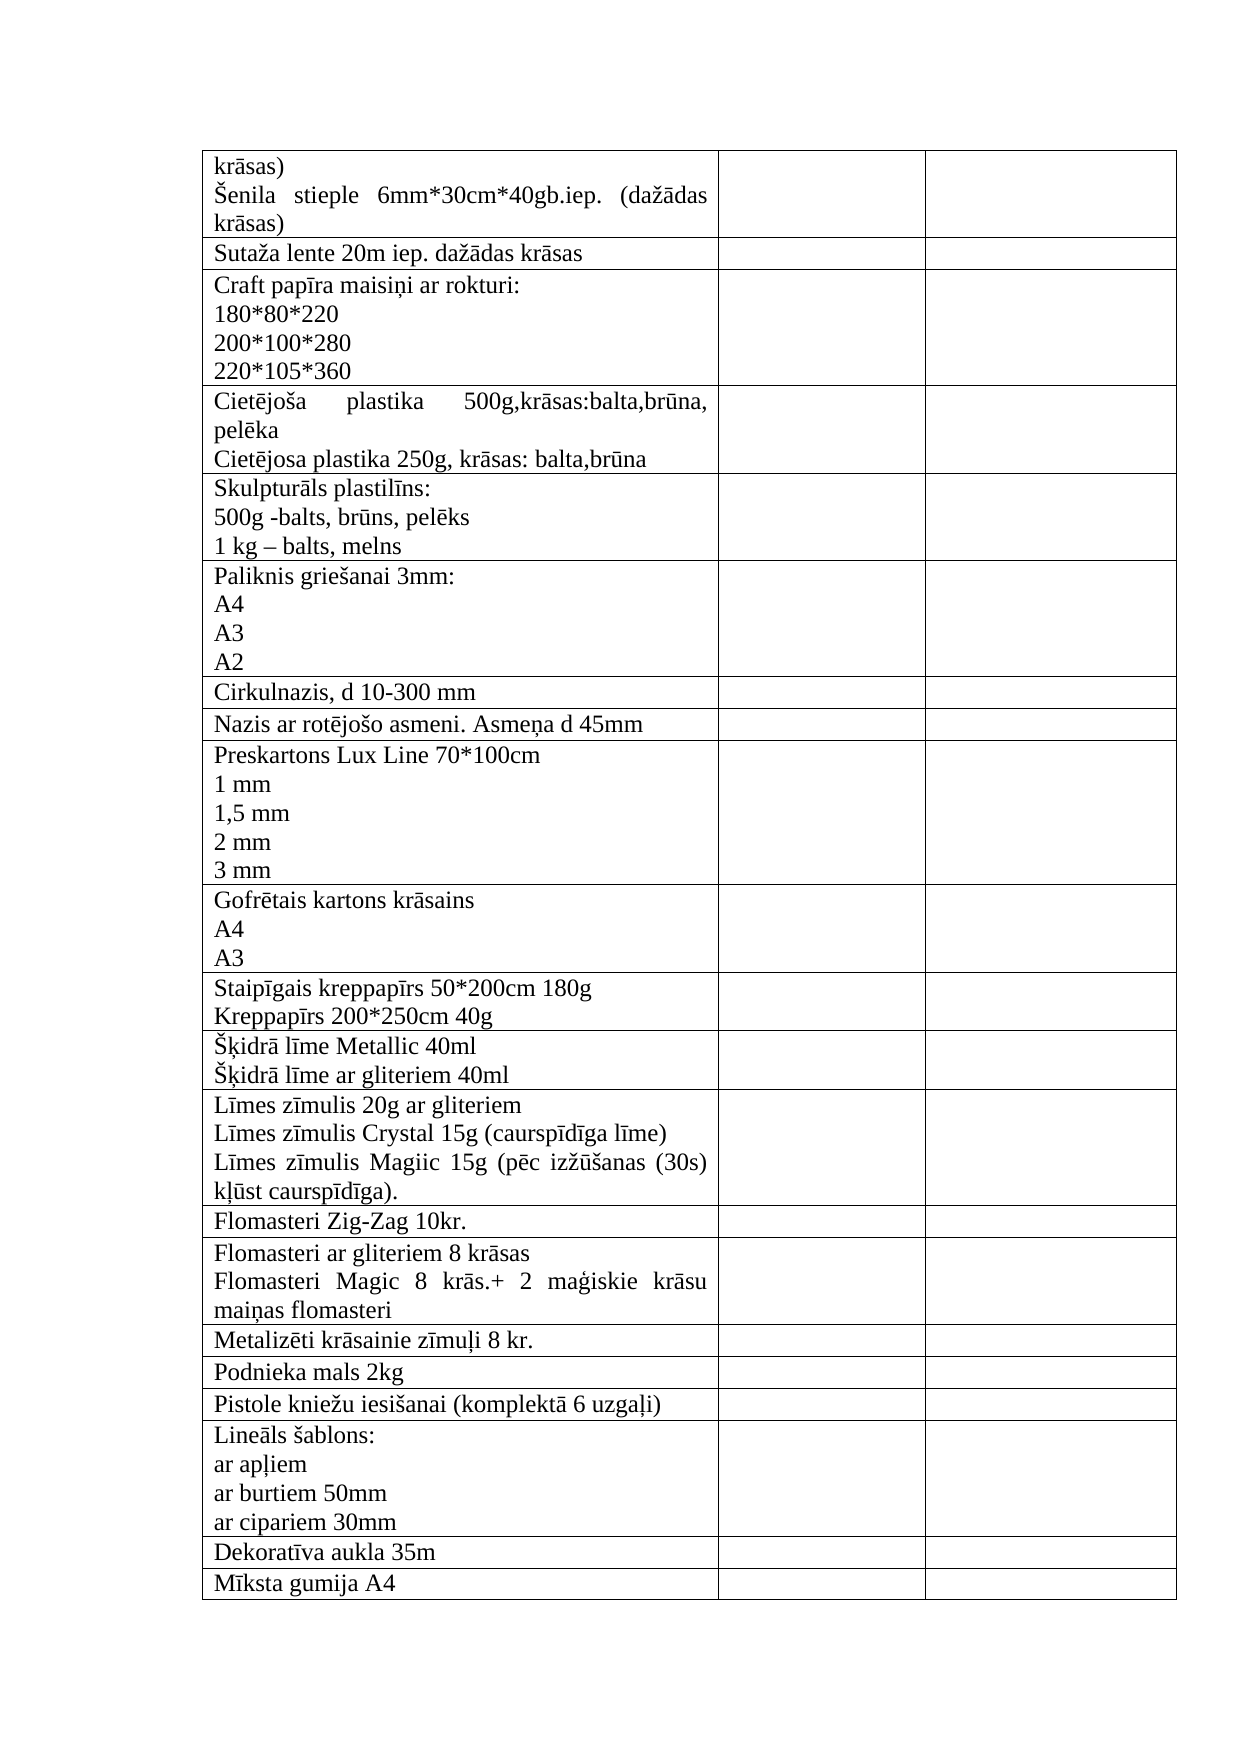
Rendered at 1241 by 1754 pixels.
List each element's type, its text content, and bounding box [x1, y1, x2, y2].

table_cell Cirkulnazis, d 10-300 mm [203, 677, 718, 708]
table_cell [926, 1569, 1176, 1599]
table_cell Cietējoša plastika 500g,krāsas:balta,brūna, pelēka Cietējosa plastika 250g, krāsas: balta,brūna [203, 386, 718, 472]
table_cell [719, 741, 925, 884]
table_cell Paliknis griešanai 3mm: A4 A3 A2 [203, 561, 718, 676]
table_cell [719, 677, 925, 708]
table_cell Flomasteri Zig-Zag 10kr. [203, 1206, 718, 1237]
table_cell [926, 1031, 1176, 1089]
table_cell [926, 709, 1176, 739]
table_cell Nazis ar rotējošo asmeni. Asmeņa d 45mm [203, 709, 718, 739]
table_cell [926, 151, 1176, 237]
table_cell [719, 1421, 925, 1536]
table_cell [719, 1206, 925, 1237]
table_cell [719, 973, 925, 1030]
table_cell Craft papīra maisiņi ar rokturi: 180*80*220 200*100*280 220*105*360 [203, 270, 718, 385]
table_cell [719, 1389, 925, 1419]
table_cell Līmes zīmulis 20g ar gliteriem Līmes zīmulis Crystal 15g (caurspīdīga līme) Līmes zīmulis Magiic 15g (pēc izžūšanas (30s) kļūst caurspīdīga). [203, 1090, 718, 1205]
table_cell [719, 270, 925, 385]
table_cell [926, 474, 1176, 560]
table_cell [719, 1537, 925, 1567]
table_cell [926, 677, 1176, 708]
table_cell [719, 1569, 925, 1599]
table_cell Šķidrā līme Metallic 40ml Šķidrā līme ar gliteriem 40ml [203, 1031, 718, 1089]
table_cell [719, 386, 925, 472]
table_cell [926, 1206, 1176, 1237]
table_cell [926, 238, 1176, 269]
table_cell Podnieka mals 2kg [203, 1357, 718, 1388]
table_cell [719, 151, 925, 237]
table_cell [926, 1090, 1176, 1205]
table_cell Flomasteri ar gliteriem 8 krāsas Flomasteri Magic 8 krās.+ 2 maģiskie krāsu maiņas flomasteri [203, 1238, 718, 1324]
table_cell [719, 1238, 925, 1324]
table_cell [719, 561, 925, 676]
table_cell Dekoratīva aukla 35m [203, 1537, 718, 1567]
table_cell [203, 1569, 718, 1599]
table_cell [926, 270, 1176, 385]
table_cell [926, 1421, 1176, 1536]
table_cell [719, 709, 925, 739]
table_cell Gofrētais kartons krāsains A4 A3 [203, 885, 718, 972]
table_cell [926, 741, 1176, 884]
table_cell [719, 885, 925, 972]
table_cell [926, 386, 1176, 472]
table_cell [926, 973, 1176, 1030]
table_cell Pistole kniežu iesišanai (komplektā 6 uzgaļi) [203, 1389, 718, 1419]
table_cell [926, 561, 1176, 676]
table_cell Preskartons Lux Line 70*100cm 1 mm 1,5 mm 2 mm 3 mm [203, 741, 718, 884]
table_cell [203, 151, 718, 237]
table_cell [926, 885, 1176, 972]
table_cell [719, 1357, 925, 1388]
table_cell [719, 1090, 925, 1205]
table_cell [926, 1357, 1176, 1388]
table_cell [926, 1238, 1176, 1324]
table_cell Skulpturāls plastilīns: 500g -balts, brūns, pelēks 1 kg – balts, melns [203, 474, 718, 560]
table_cell [719, 474, 925, 560]
table_cell [926, 1389, 1176, 1419]
table_cell Lineāls šablons: ar apļiem ar burtiem 50mm ar cipariem 30mm [203, 1421, 718, 1536]
table_cell Staipīgais kreppapīrs 50*200cm 180g Kreppapīrs 200*250cm 40g [203, 973, 718, 1030]
table_cell Sutaža lente 20m iep. dažādas krāsas [203, 238, 718, 269]
table_cell [719, 1325, 925, 1356]
table_cell [926, 1325, 1176, 1356]
table_cell [719, 238, 925, 269]
table_cell Metalizēti krāsainie zīmuļi 8 kr. [203, 1325, 718, 1356]
table_cell [926, 1537, 1176, 1567]
table_cell [719, 1031, 925, 1089]
